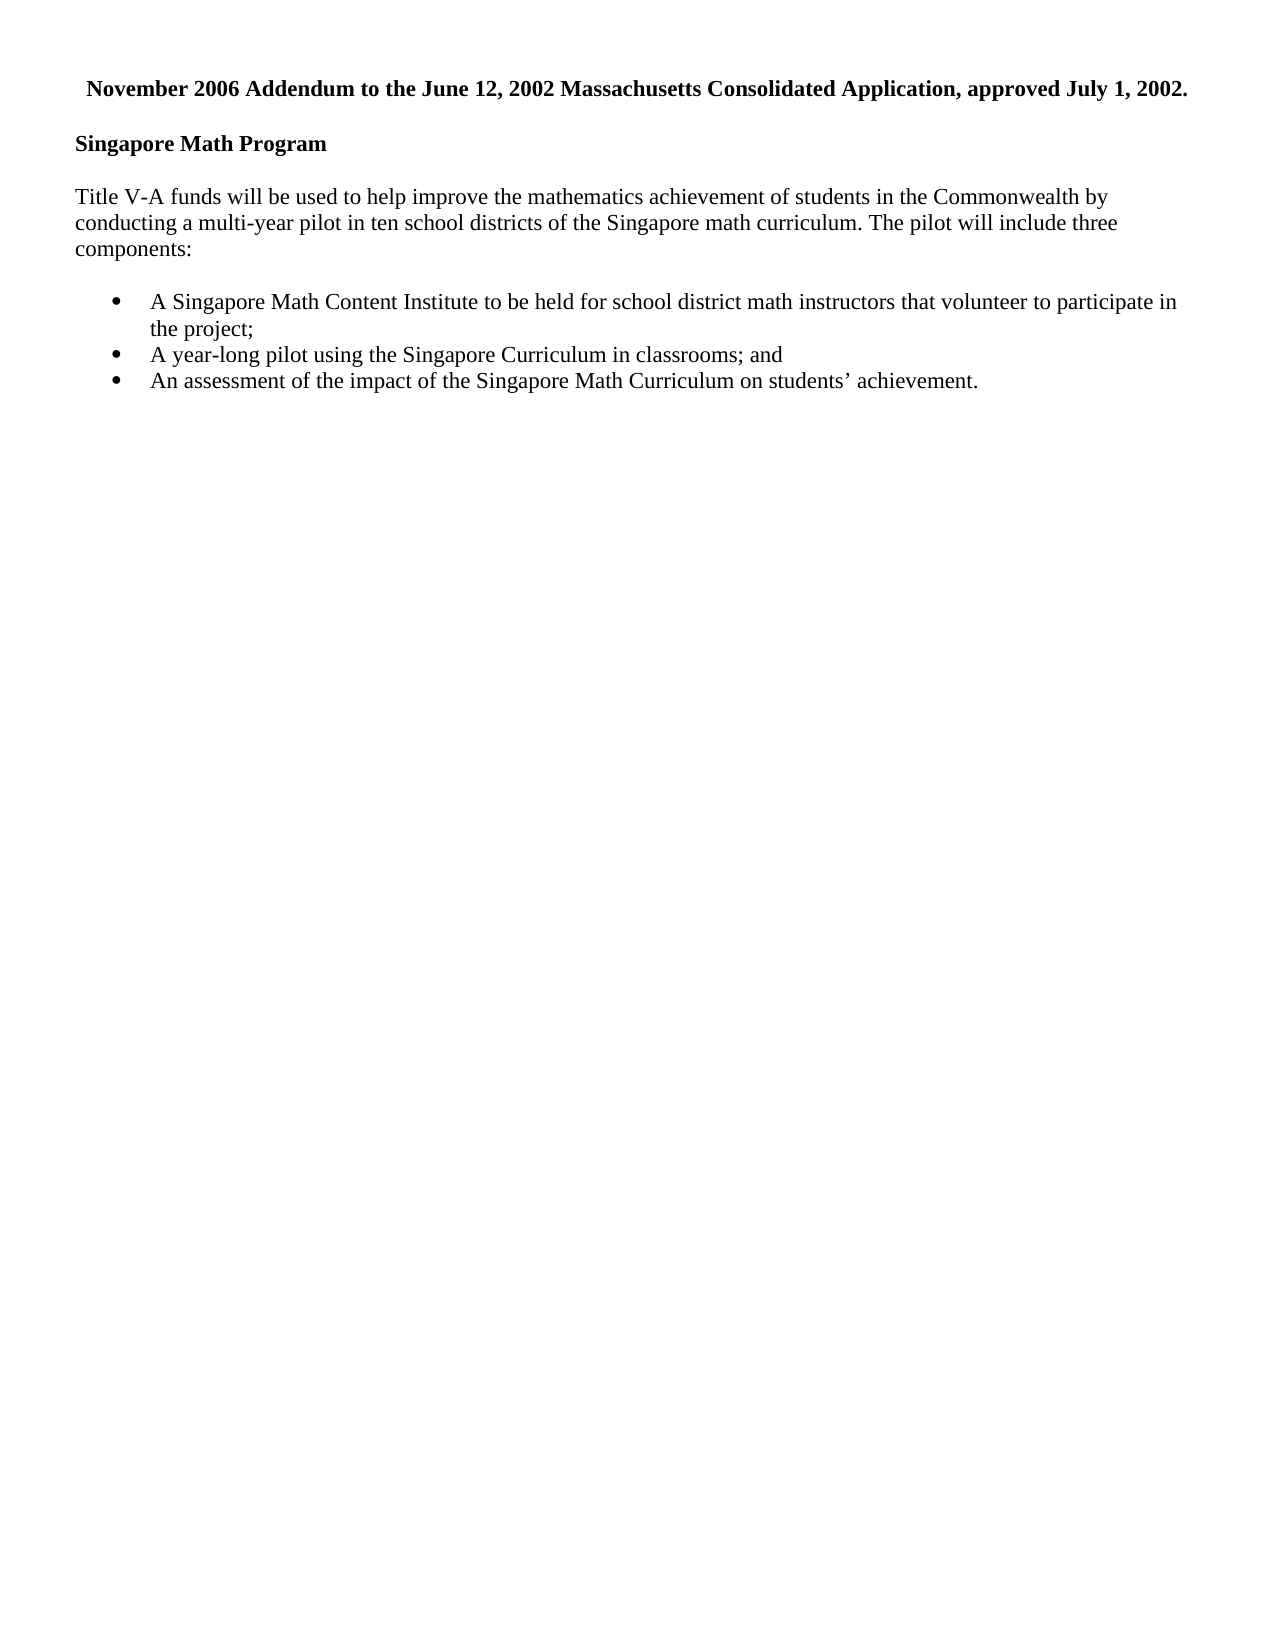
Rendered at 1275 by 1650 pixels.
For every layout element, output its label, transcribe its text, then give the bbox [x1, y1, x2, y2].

text Title V-A funds will be used to help improve the mathematics achievement of students in the Commonwealth by conducting a multi-year pilot in ten school districts of the Singapore math curriculum. The pilot will include three components: [75, 183, 1200, 262]
subtitle Singapore Math Program [75, 130, 1200, 156]
list A Singapore Math Content Institute to be held for school district math instructors that volunteer to participate in the project; [112, 288, 1200, 341]
list An assessment of the impact of the Singapore Math Curriculum on students’ achievement. [112, 367, 1200, 394]
list A year-long pilot using the Singapore Curriculum in classrooms; and [112, 341, 1200, 367]
